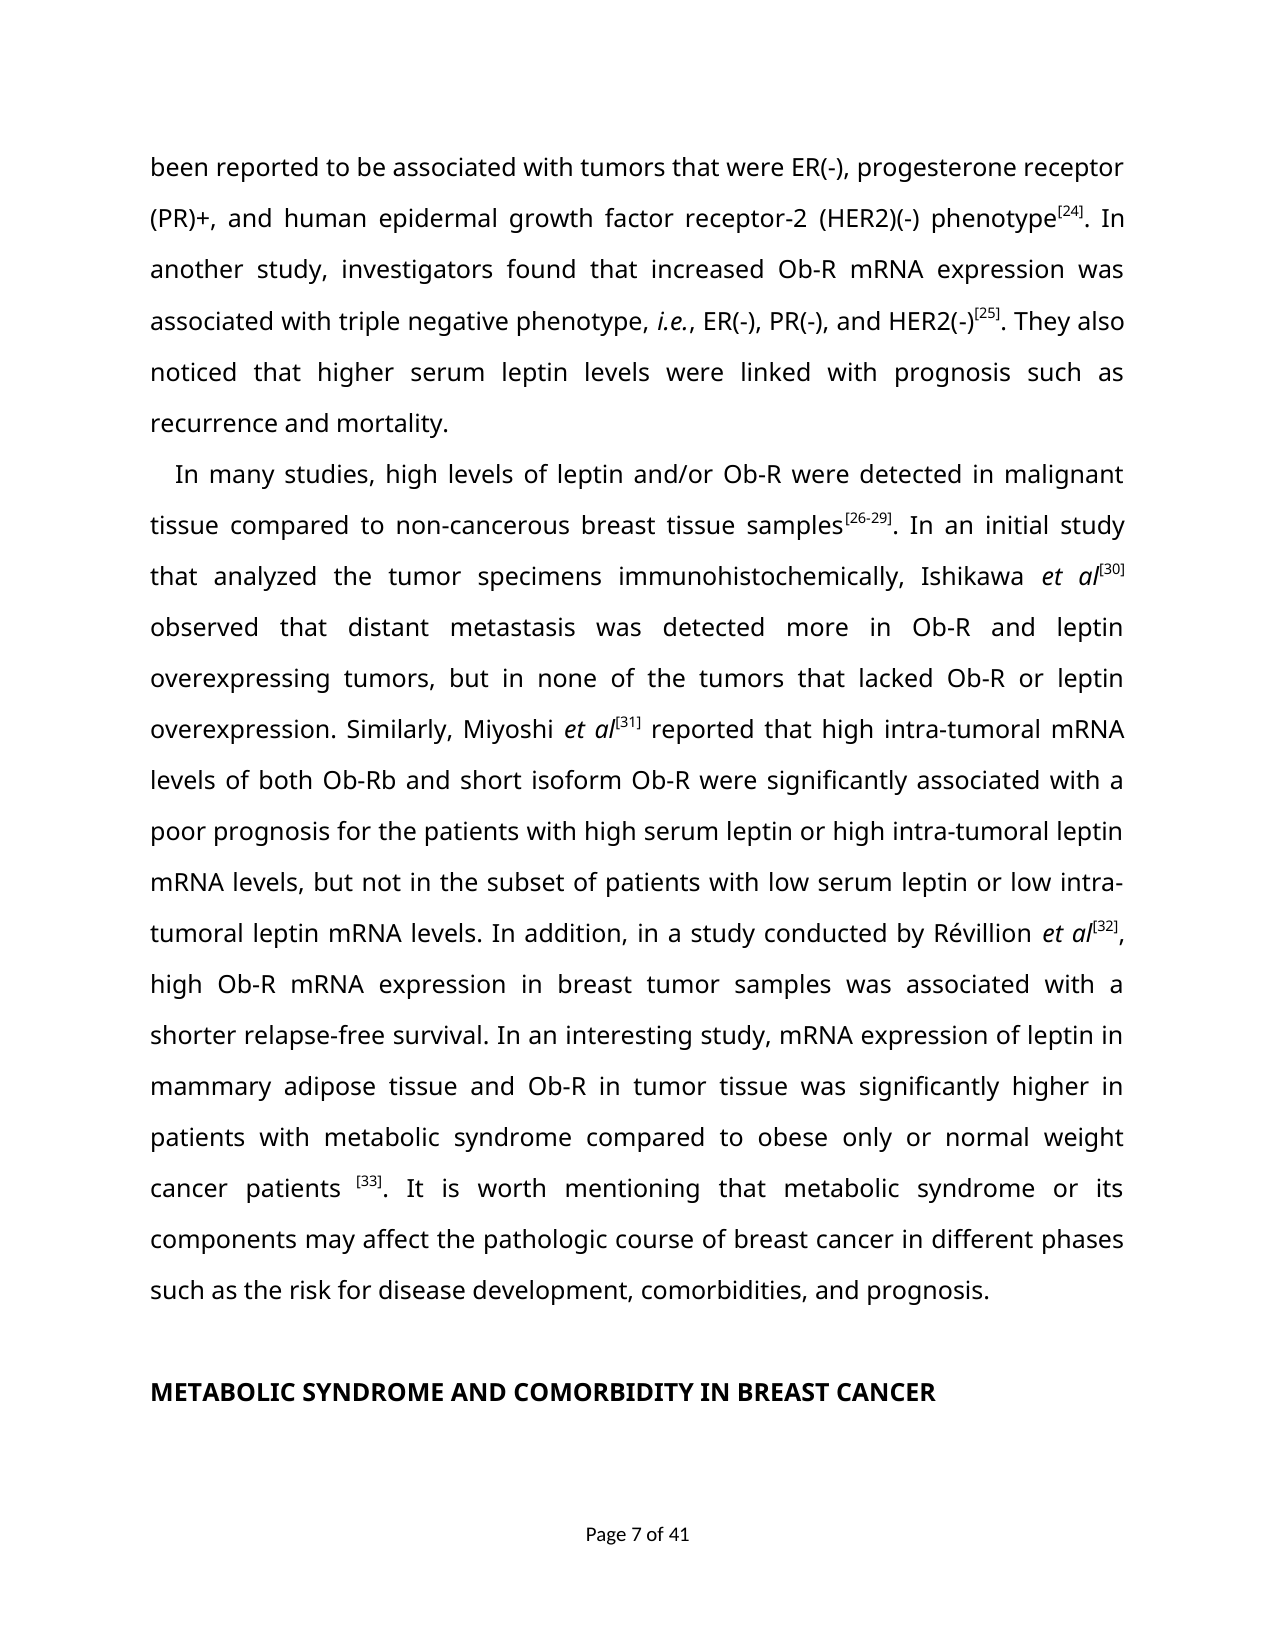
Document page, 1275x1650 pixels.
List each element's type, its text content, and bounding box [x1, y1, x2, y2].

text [150, 150, 1125, 439]
text METABOLIC SYNDROME AND COMORBIDITY IN BREAST CANCER [150, 1375, 1125, 1409]
text In many studies, high levels of leptin and/or Ob-R were detected in malignant tissue compared to non-cancerous breast tissue samples[26-29]. In an initial study that analyzed the tumor specimens immunohistochemically, Ishikawa et al[30] observed that distant metastasis was detected more in Ob-R and leptin overexpressing tumors, but in none of the tumors that lacked Ob-R or leptin overexpression. Similarly, Miyoshi et al[31] reported that high intra-tumoral mRNA levels of both Ob-Rb and short isoform Ob-R were significantly associated with a poor prognosis for the patients with high serum leptin or high intra-tumoral leptin mRNA levels, but not in the subset of patients with low serum leptin or low intra-tumoral leptin mRNA levels. In addition, in a study conducted by Révillion et al[32], high Ob-R mRNA expression in breast tumor samples was associated with a shorter relapse-free survival. In an interesting study, mRNA expression of leptin in mammary adipose tissue and Ob-R in tumor tissue was significantly higher in patients with metabolic syndrome compared to obese only or normal weight cancer patients [33]. It is worth mentioning that metabolic syndrome or its components may affect the pathologic course of breast cancer in different phases such as the risk for disease development, comorbidities, and prognosis. [150, 456, 1125, 1307]
